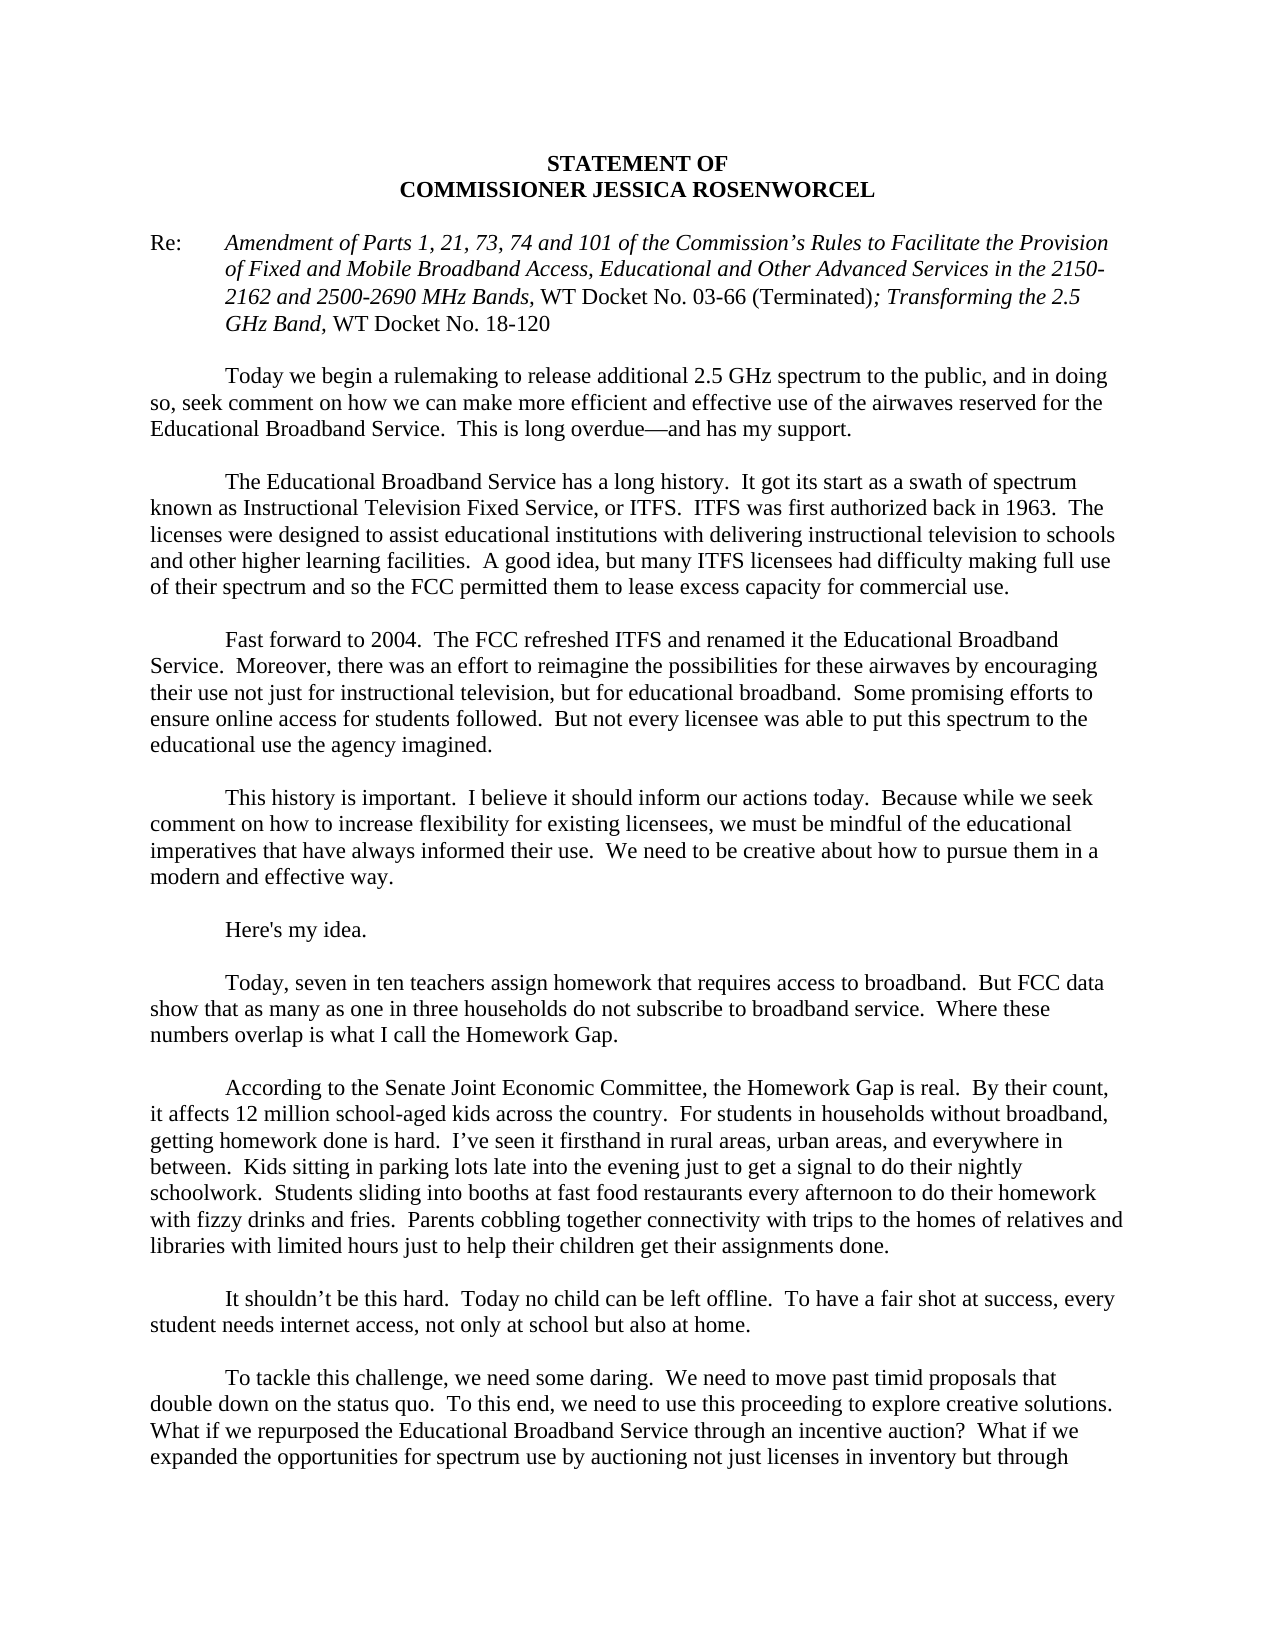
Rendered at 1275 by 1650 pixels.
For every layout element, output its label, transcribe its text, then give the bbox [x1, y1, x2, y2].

text Re: Amendment of Parts 1, 21, 73, 74 and 101 of the Commission’s Rules to Facilitate the Provision of Fixed and Mobile Broadband Access, Educational and Other Advanced Services in the 2150-2162 and 2500-2690 MHz Bands, WT Docket No. 03-66 (Terminated); Transforming the 2.5 GHz Band, WT Docket No. 18-120 [150, 229, 1125, 336]
text This history is important. I believe it should inform our actions today. Because while we seek comment on how to increase flexibility for existing licensees, we must be mindful of the educational imperatives that have always informed their use. We need to be creative about how to pursue them in a modern and effective way. [150, 784, 1125, 889]
text Here's my idea. [150, 916, 1125, 942]
text Today, seven in ten teachers assign homework that requires access to broadband. But FCC data show that as many as one in three households do not subscribe to broadband service. Where these numbers overlap is what I call the Homework Gap. [150, 969, 1125, 1048]
text It shouldn’t be this hard. Today no child can be left offline. To have a fair shot at success, every student needs internet access, not only at school but also at home. [150, 1285, 1125, 1338]
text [150, 1364, 1125, 1469]
text According to the Senate Joint Economic Committee, the Homework Gap is real. By their count, it affects 12 million school-aged kids across the country. For students in households without broadband, getting homework done is hard. I’ve seen it firsthand in rural areas, urban areas, and everywhere in between. Kids sitting in parking lots late into the evening just to get a signal to do their nightly schoolwork. Students sliding into booths at fast food restaurants every afternoon to do their homework with fizzy drinks and fries. Parents cobbling together connectivity with trips to the homes of relatives and libraries with limited hours just to help their children get their assignments done. [150, 1074, 1125, 1258]
text COMMISSIONER JESSICA ROSENWORCEL [150, 176, 1125, 203]
text STATEMENT OF [150, 150, 1125, 176]
text Fast forward to 2004. The FCC refreshed ITFS and renamed it the Educational Broadband Service. Moreover, there was an effort to reimagine the possibilities for these airwaves by encouraging their use not just for instructional television, but for educational broadband. Some promising efforts to ensure online access for students followed. But not every licensee was able to put this spectrum to the educational use the agency imagined. [150, 626, 1125, 758]
text Today we begin a rulemaking to release additional 2.5 GHz spectrum to the public, and in doing so, seek comment on how we can make more efficient and effective use of the airwaves reserved for the Educational Broadband Service. This is long overdue—and has my support. [150, 362, 1125, 442]
text The Educational Broadband Service has a long history. It got its start as a swath of spectrum known as Instructional Television Fixed Service, or ITFS. ITFS was first authorized back in 1963. The licenses were designed to assist educational institutions with delivering instructional television to schools and other higher learning facilities. A good idea, but many ITFS licensees had difficulty making full use of their spectrum and so the FCC permitted them to lease excess capacity for commercial use. [150, 468, 1125, 600]
